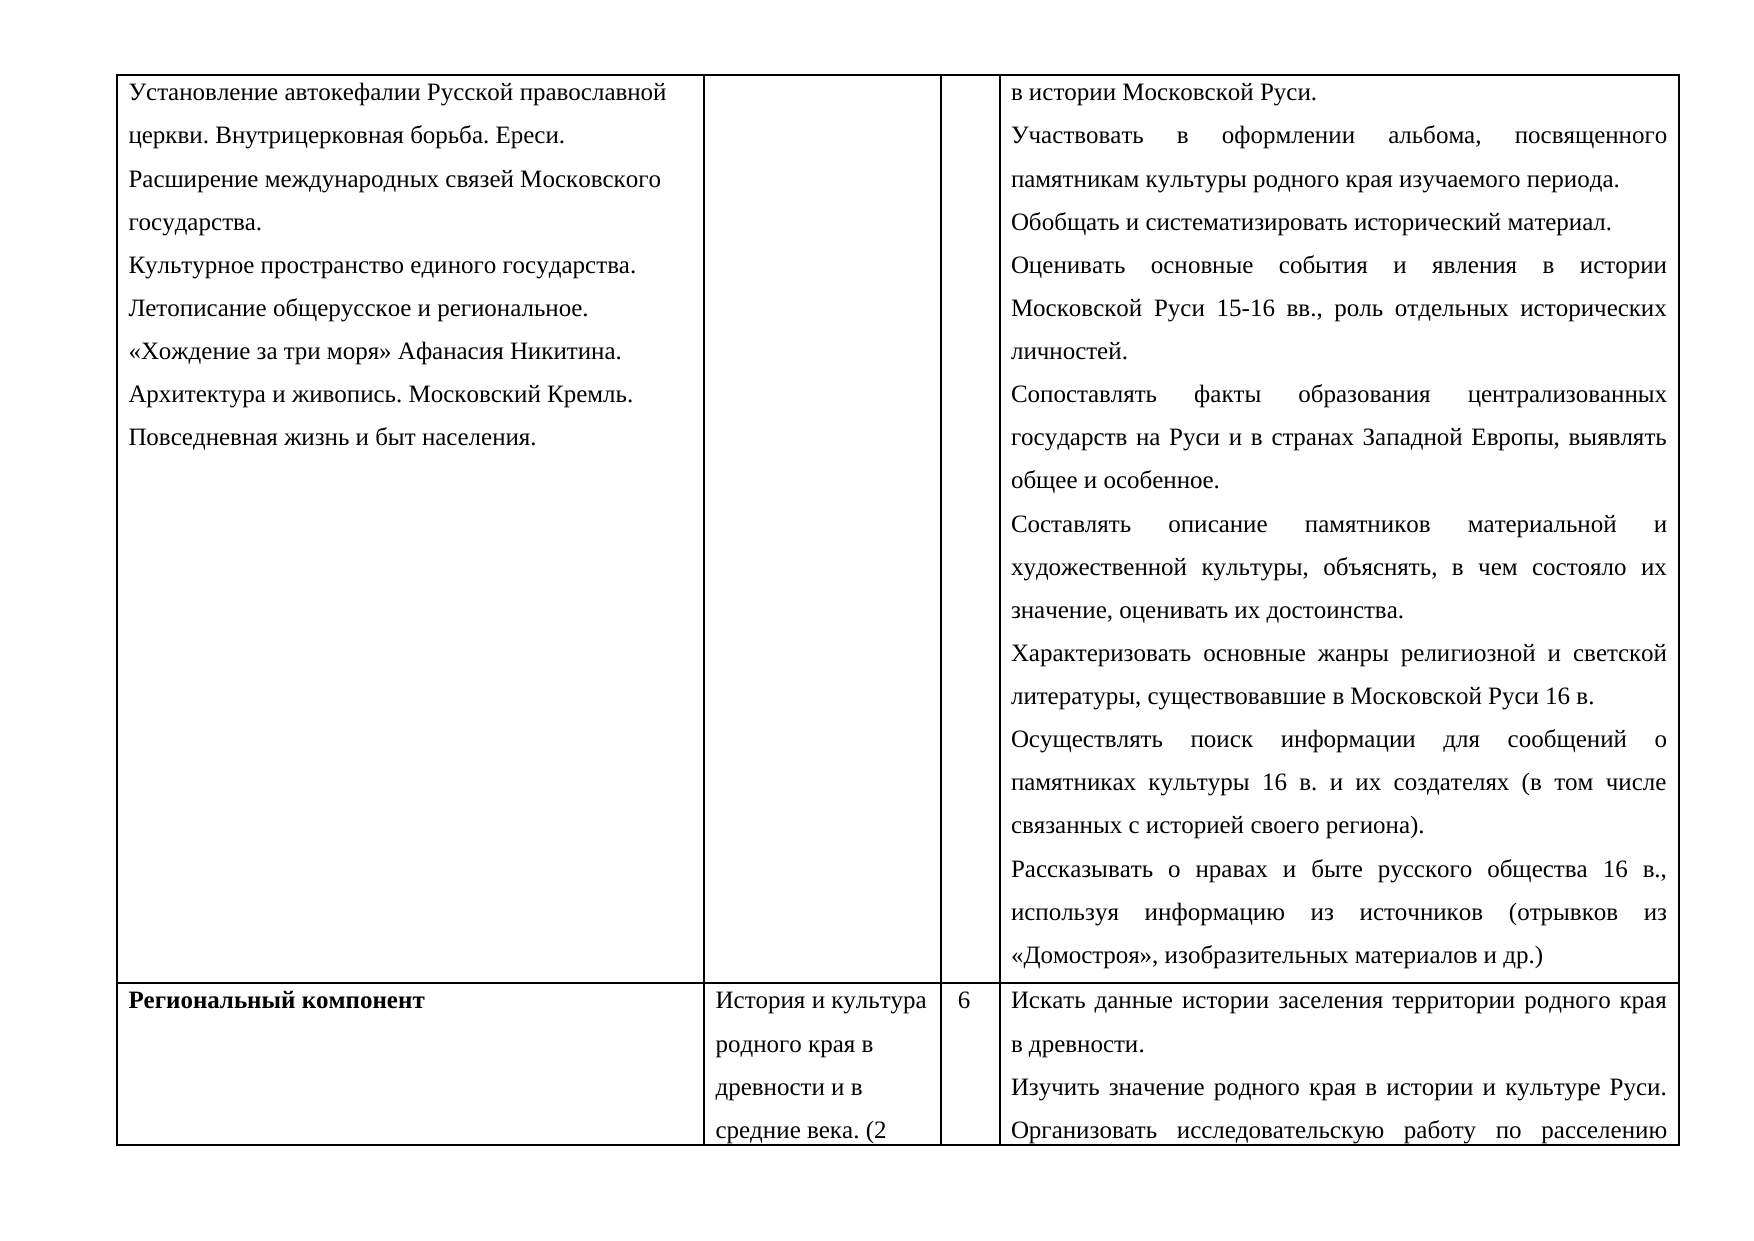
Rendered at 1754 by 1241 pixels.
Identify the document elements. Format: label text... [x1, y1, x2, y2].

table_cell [1001, 76, 1678, 982]
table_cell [118, 76, 703, 982]
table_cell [118, 984, 703, 1144]
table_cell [705, 76, 940, 982]
table_cell 6 [942, 984, 999, 1144]
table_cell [1001, 984, 1678, 1144]
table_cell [705, 984, 940, 1144]
table_cell 6 [942, 76, 999, 982]
